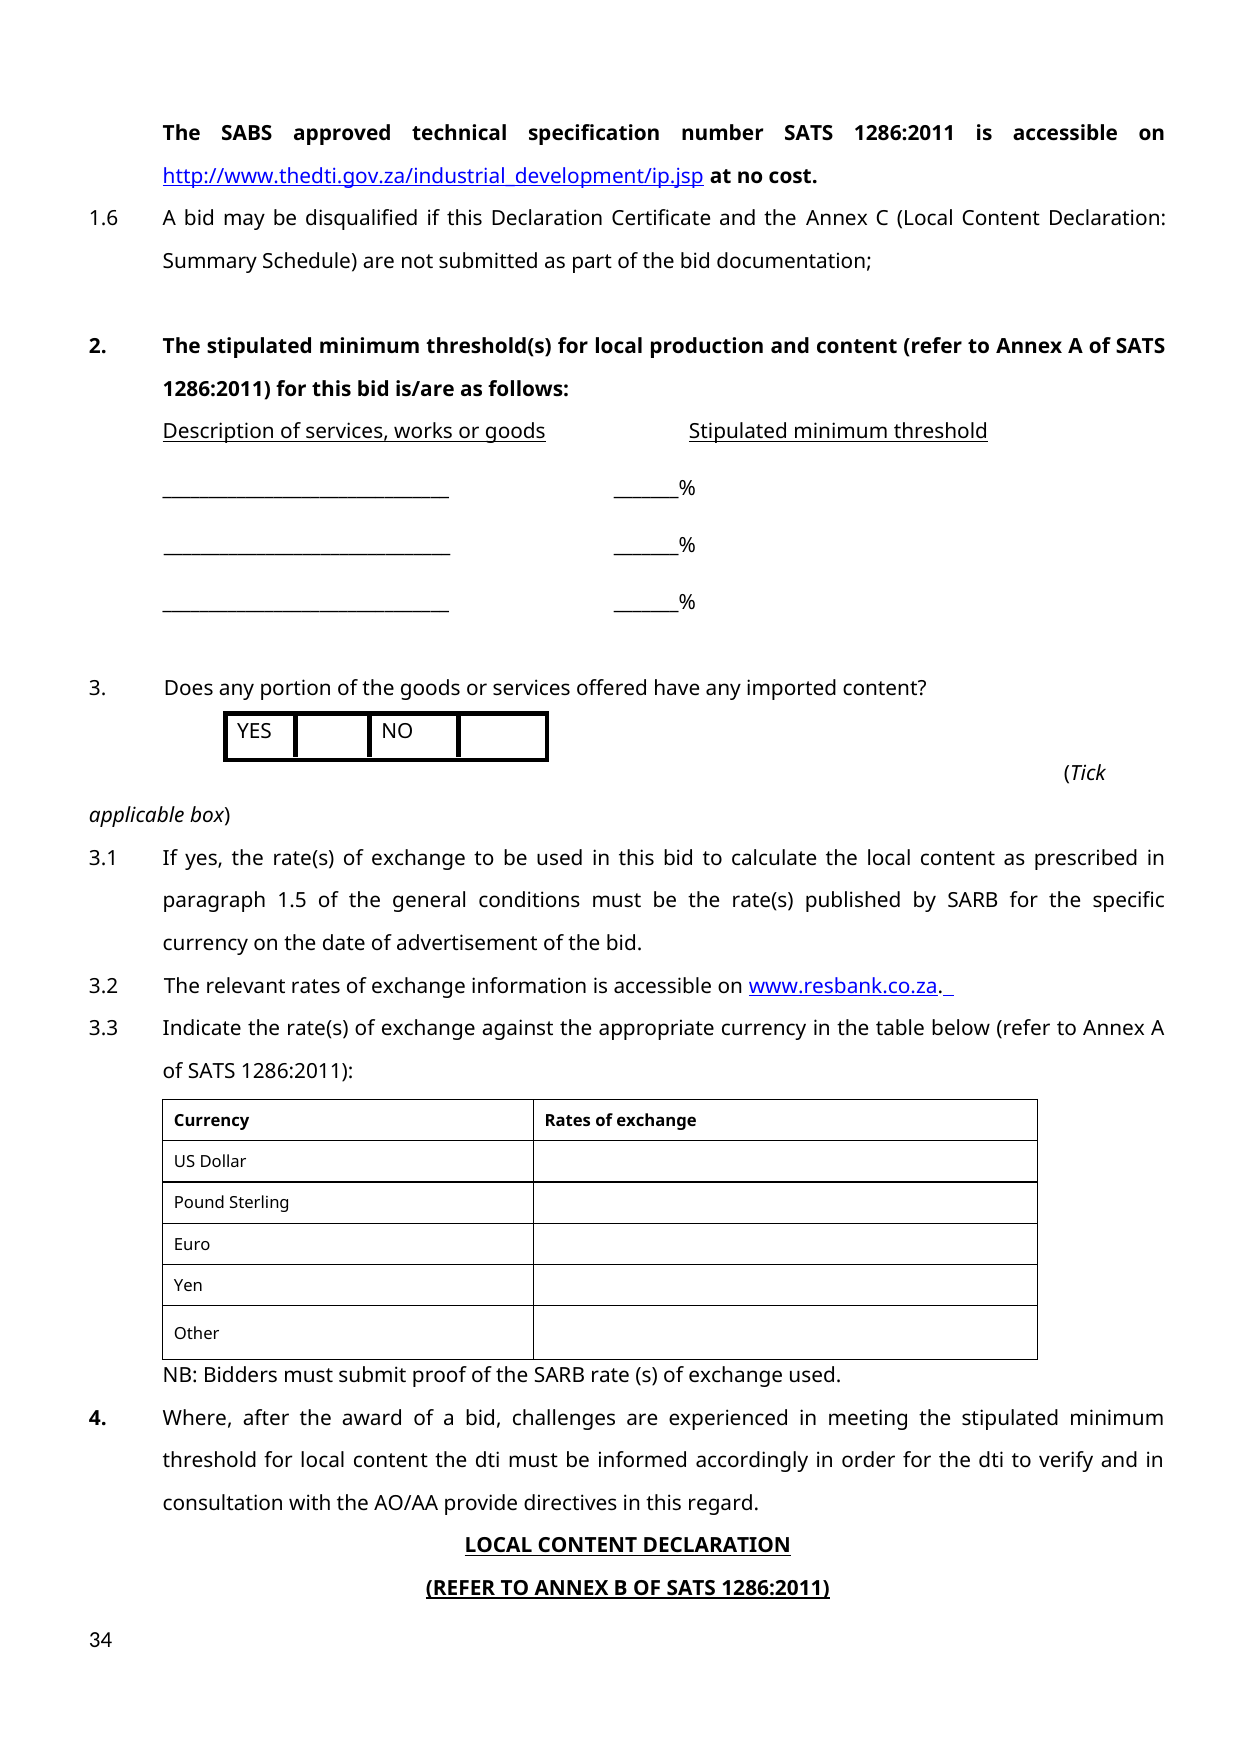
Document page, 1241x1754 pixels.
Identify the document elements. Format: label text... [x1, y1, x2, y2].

text _______________________________ _______% [162, 473, 1166, 502]
table_cell Pound Sterling [163, 1183, 533, 1223]
list The stipulated minimum threshold(s) for local production and content (refer to Annex A of SATS 1286:2011) for this bid is/are as follows: [89, 331, 1166, 402]
table_cell [534, 1224, 1037, 1264]
text _______________________________ _______% [162, 587, 1166, 615]
table_header [298, 716, 367, 757]
table_cell [534, 1141, 1037, 1181]
text 1.6 A bid may be disqualified if this Declaration Certificate and the Annex C (Local Content Declaration: Summary Schedule) are not submitted as part of the bid documentation; [89, 203, 1166, 274]
text NB: Bidders must submit proof of the SARB rate (s) of exchange used. [162, 1360, 1166, 1388]
table_cell Euro [163, 1224, 533, 1264]
text 3.3 Indicate the rate(s) of exchange against the appropriate currency in the table below (refer to Annex A of SATS 1286:2011): [89, 1013, 1166, 1084]
text LOCAL CONTENT DECLARATION [89, 1531, 1166, 1559]
text 4. Where, after the award of a bid, challenges are experienced in meeting the stipulated minimum threshold for local content the dti must be informed accordingly in order for the dti to verify and in consultation with the AO/AA provide directives in this regard. [89, 1403, 1166, 1516]
table_header Rates of exchange [534, 1100, 1037, 1140]
text 3. Does any portion of the goods or services offered have any imported content? [89, 673, 1166, 744]
text The SABS approved technical specification number SATS 1286:2011 is accessible on http://www.thedti.gov.za/industrial_development/ip.jsp at no cost. [162, 118, 1166, 189]
table_header Currency [163, 1100, 533, 1140]
table_cell US Dollar [163, 1141, 533, 1181]
text _______________________________ _______% [162, 530, 1166, 558]
table_header [461, 716, 545, 757]
text Description of services, works or goods Stipulated minimum threshold [162, 416, 1166, 445]
table_cell Other [163, 1306, 533, 1359]
text 3.1 If yes, the rate(s) of exchange to be used in this bid to calculate the local content as prescribed in paragraph 1.5 of the general conditions must be the rate(s) published by SARB for the specific currency on the date of advertisement of the bid. [89, 843, 1166, 957]
table_header YES [228, 716, 293, 757]
table_cell [534, 1183, 1037, 1223]
table_cell Yen [163, 1265, 533, 1305]
text (REFER TO ANNEX B OF SATS 1286:2011) [89, 1573, 1166, 1602]
text (Tick applicable box) [89, 758, 1166, 829]
text 3.2 The relevant rates of exchange information is accessible on www.resbank.co.za. [89, 971, 1166, 999]
table_cell [534, 1306, 1037, 1359]
table_header NO [372, 716, 456, 757]
table_cell [534, 1265, 1037, 1305]
